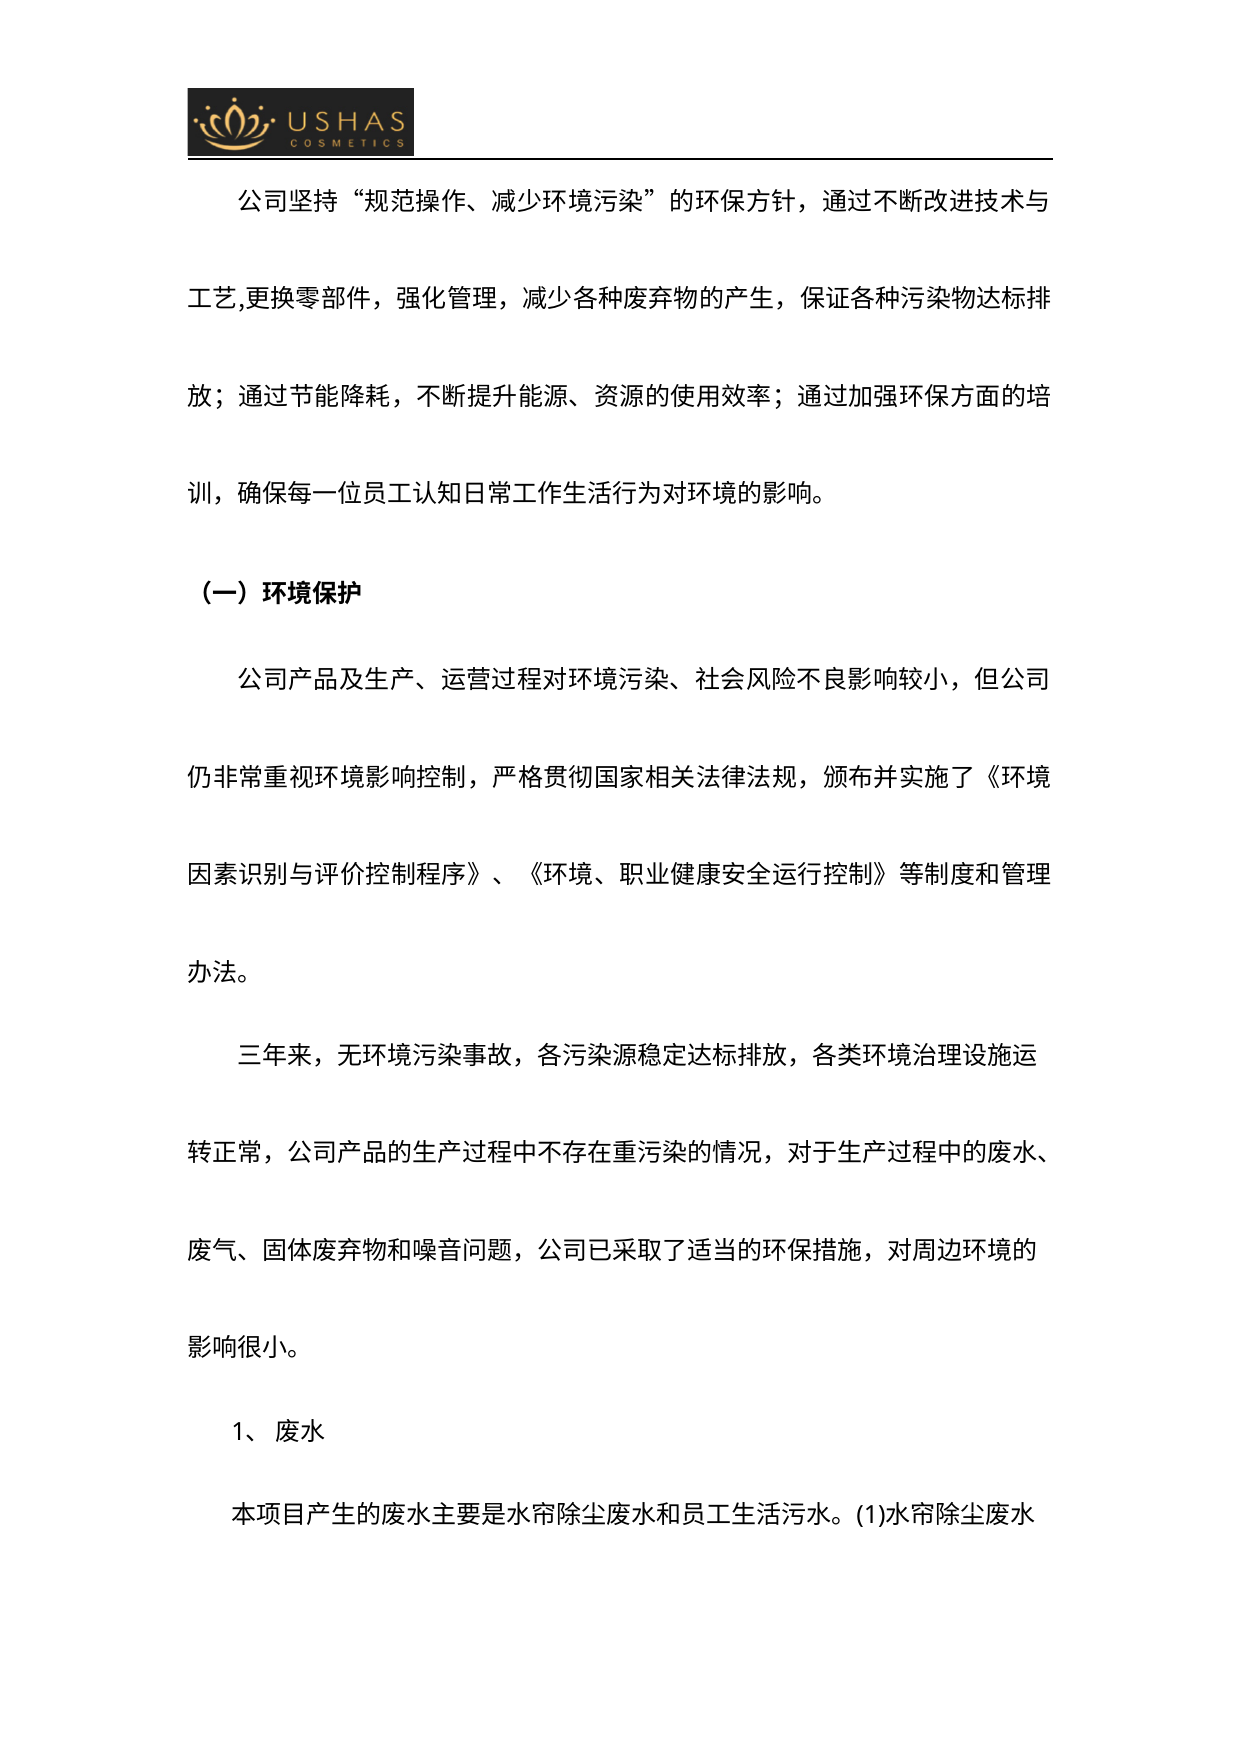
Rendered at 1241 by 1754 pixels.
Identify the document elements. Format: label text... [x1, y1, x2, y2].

picture [187, 88, 414, 156]
list 废水 [231, 1397, 1053, 1462]
text （一）环境保护 [187, 559, 1053, 624]
text 本项目产生的废水主要是水帘除尘废水和员工生活污水。(1)水帘除尘废水 [231, 1480, 1053, 1545]
text 公司坚持“规范操作、减少环境污染”的环保方针，通过不断改进技术与工艺,更换零部件，强化管理，减少各种废弃物的产生，保证各种污染物达标排放；通过节能降耗，不断提升能源、资源的使用效率；通过加强环保方面的培训，确保每一位员工认知日常工作生活行为对环境的影响。 [187, 167, 1053, 524]
text 公司产品及生产、运营过程对环境污染、社会风险不良影响较小，但公司仍非常重视环境影响控制，严格贯彻国家相关法律法规，颁布并实施了《环境因素识别与评价控制程序》、《环境、职业健康安全运行控制》等制度和管理办法。 [187, 645, 1053, 1003]
text 三年来，无环境污染事故，各污染源稳定达标排放，各类环境治理设施运转正常，公司产品的生产过程中不存在重污染的情况，对于生产过程中的废水、废气、固体废弃物和噪音问题，公司已采取了适当的环保措施，对周边环境的影响很小。 [187, 1021, 1053, 1378]
